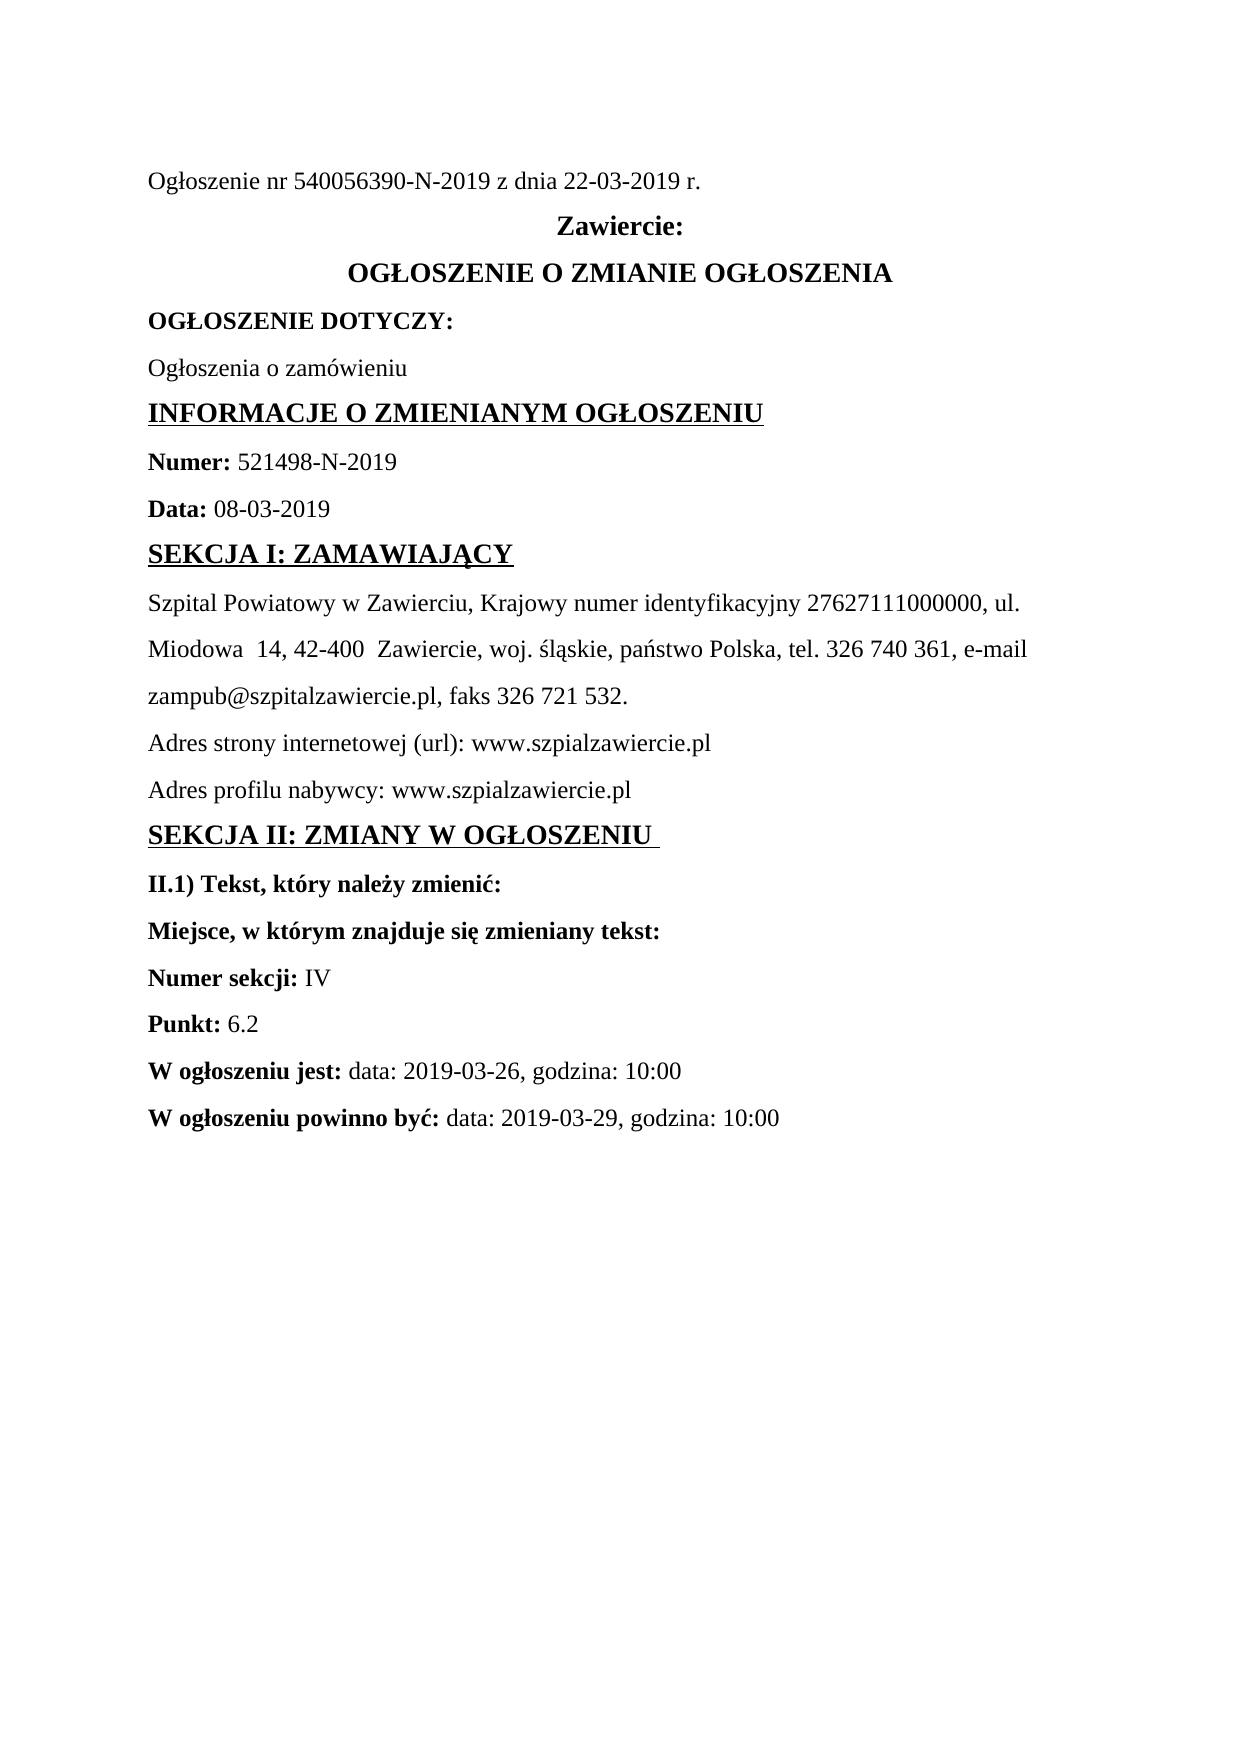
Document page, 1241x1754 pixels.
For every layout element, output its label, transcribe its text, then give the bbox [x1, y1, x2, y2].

text Ogłoszenia o zamówieniu [148, 335, 1093, 382]
text Ogłoszenie nr 540056390-N-2019 z dnia 22-03-2019 r. [148, 148, 1093, 194]
text SEKCJA II: ZMIANY W OGŁOSZENIU [148, 804, 1093, 851]
text SEKCJA I: ZAMAWIAJĄCY [148, 523, 1093, 569]
text Miejsce, w którym znajduje się zmieniany tekst: Numer sekcji: IV Punkt: 6.2 W ogłoszeniu jest: data: 2019-03-26, godzina: 10:00 W ogłoszeniu powinno być: data: 2019-03-29, godzina: 10:00 [148, 898, 1093, 1132]
text Szpital Powiatowy w Zawierciu, Krajowy numer identyfikacyjny 27627111000000, ul. Miodowa 14, 42-400 Zawiercie, woj. śląskie, państwo Polska, tel. 326 740 361, e-mail zampub@szpitalzawiercie.pl, faks 326 721 532. Adres strony internetowej (url): www.szpialzawiercie.pl Adres profilu nabywcy: www.szpialzawiercie.pl [148, 569, 1093, 804]
text INFORMACJE O ZMIENIANYM OGŁOSZENIU [148, 382, 1093, 429]
text Zawiercie: OGŁOSZENIE O ZMIANIE OGŁOSZENIA [148, 194, 1093, 288]
text OGŁOSZENIE DOTYCZY: [148, 288, 1093, 335]
text Numer: 521498-N-2019 Data: 08-03-2019 [148, 429, 1093, 523]
text II.1) Tekst, który należy zmienić: [148, 851, 1093, 898]
